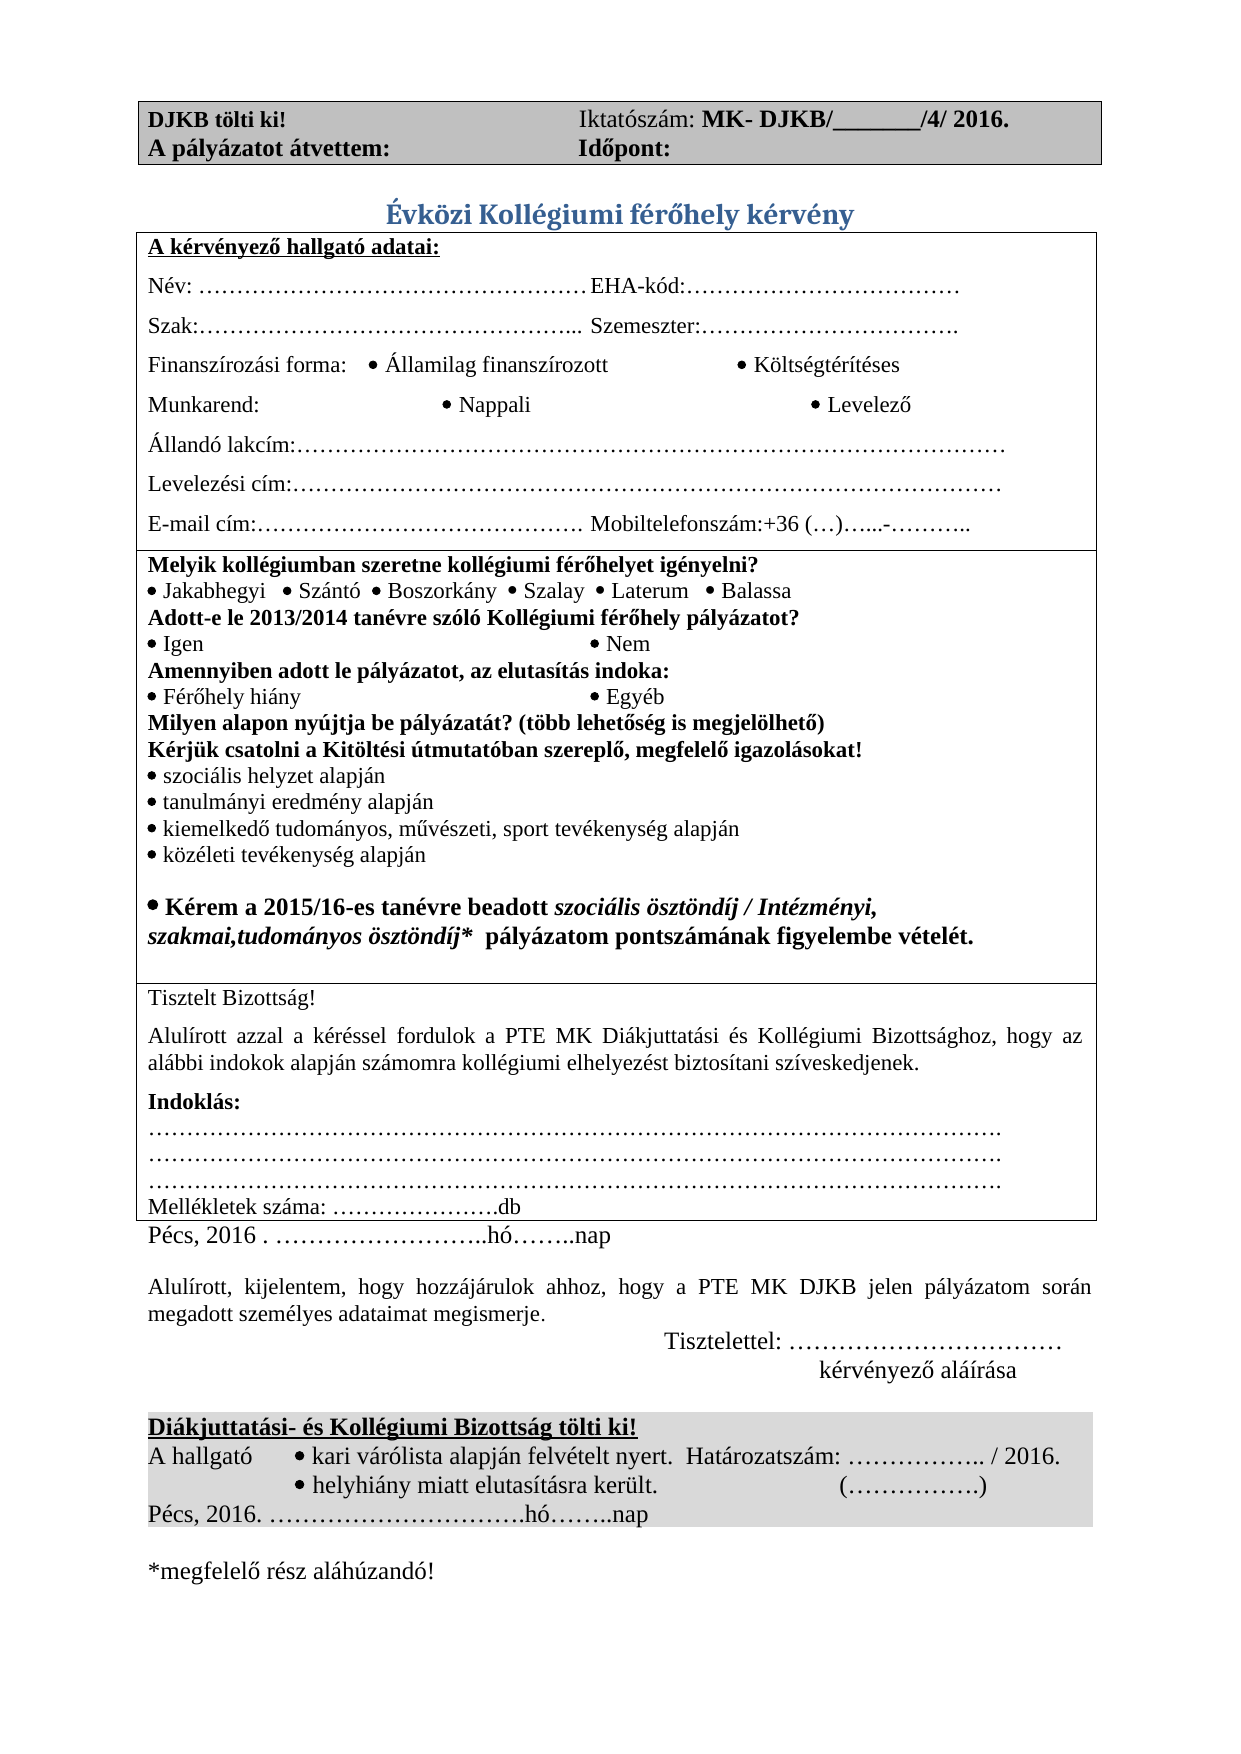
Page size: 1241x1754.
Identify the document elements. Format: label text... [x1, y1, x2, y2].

text Diákjuttatási- és Kollégiumi Bizottság tölti ki! [148, 1412, 1093, 1441]
text A pályázatot átvettem: Időpont: [139, 130, 1101, 164]
text A hallgató kari várólista alapján felvételt nyert. Határozatszám: …………….. / 2016. [148, 1441, 1093, 1470]
table_header A kérvényező hallgató adatai: Név: …………………………………………… EHA-kód:……………………………… Szak:…………………………………………... Szemeszter:……………………………. Finanszírozási forma: Államilag finanszírozott Költségtérítéses Munkarend: Nappali Levelező Állandó lakcím:………………………………………………………………………………… Levelezési cím:………………………………………………………………………………… E-mail cím:……………………………………. Mobiltelefonszám:+36 (…)…...-……….. [137, 233, 1096, 550]
text Pécs, 2016 . ……………………..hó……..nap [148, 1221, 1093, 1249]
text kérvényező aláírása [148, 1355, 1093, 1384]
text helyhiány miatt elutasításra került. (…………….) [148, 1470, 1093, 1499]
subtitle Évközi Kollégiumi férőhely kérvény [148, 198, 1093, 232]
text *megfelelő rész aláhúzandó! [148, 1556, 1093, 1585]
text Tisztelettel: …………………………… [590, 1326, 1093, 1355]
subtitle DJKB tölti ki! Iktatószám: MK- DJKB/_______/4/ 2016. [139, 102, 1101, 130]
table_cell Melyik kollégiumban szeretne kollégiumi férőhelyet igényelni? Jakabhegyi Szántó Boszorkány Szalay Laterum Balassa Adott-e le 2013/2014 tanévre szóló Kollégiumi férőhely pályázatot? Igen Nem Amennyiben adott le pályázatot, az elutasítás indoka: Férőhely hiány Egyéb Milyen alapon nyújtja be pályázatát? (több lehetőség is megjelölhető) Kérjük csatolni a Kitöltési útmutatóban szereplő, megfelelő igazolásokat! szociális helyzet alapján tanulmányi eredmény alapján kiemelkedő tudományos, művészeti, sport tevékenység alapján közéleti tevékenység alapján Kérem a 2015/16-es tanévre beadott szociális ösztöndíj / Intézményi, szakmai,tudományos ösztöndíj* pályázatom pontszámának figyelembe vételét. [137, 551, 1096, 983]
text Pécs, 2016. ………………………….hó……..nap [148, 1499, 1093, 1527]
table_cell Tisztelt Bizottság! Alulírott azzal a kéréssel fordulok a PTE MK Diákjuttatási és Kollégiumi Bizottsághoz, hogy az alábbi indokok alapján számomra kollégiumi elhelyezést biztosítani szíveskedjenek. Indoklás: …………………………………………………………………………………………………. …………………………………………………………………………………………………. …………………………………………………………………………………………………. Mellékletek száma: ………………….db [137, 984, 1096, 1219]
text Alulírott, kijelentem, hogy hozzájárulok ahhoz, hogy a PTE MK DJKB jelen pályázatom során megadott személyes adataimat megismerje. [148, 1273, 1093, 1326]
